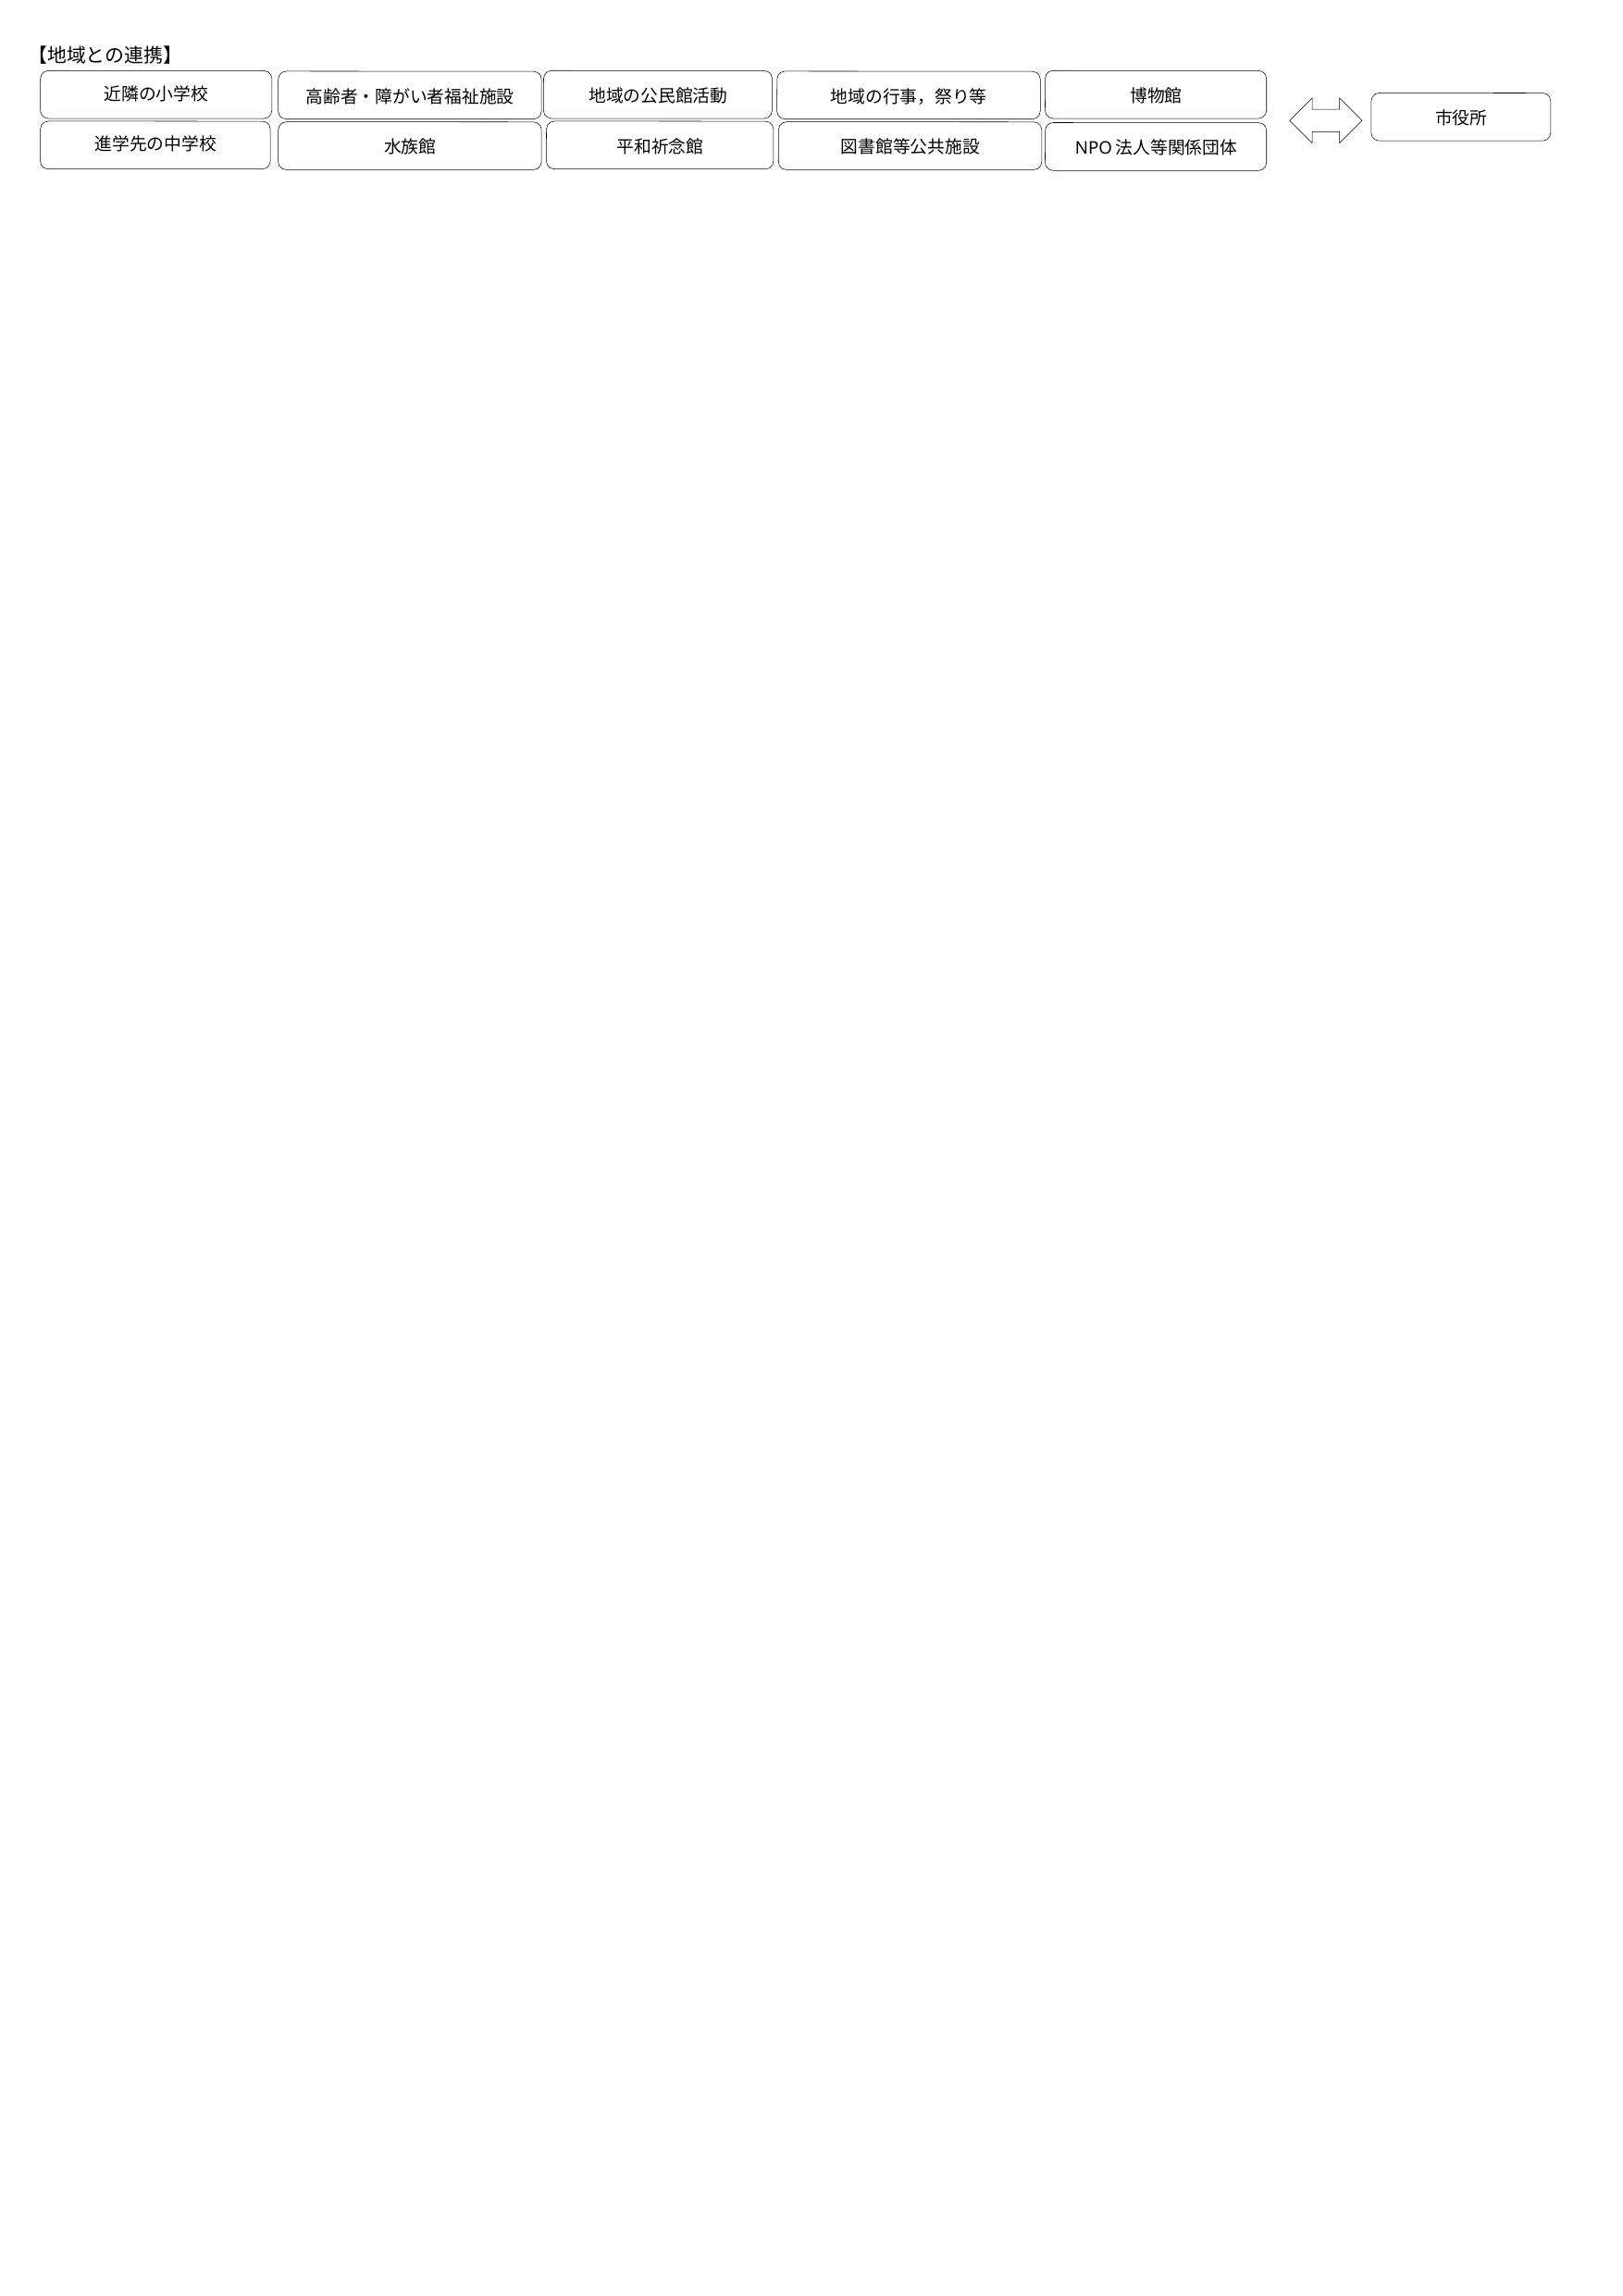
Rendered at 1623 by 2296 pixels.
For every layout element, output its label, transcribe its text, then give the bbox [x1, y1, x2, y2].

text 【地域との連携】 [28, 37, 1595, 71]
